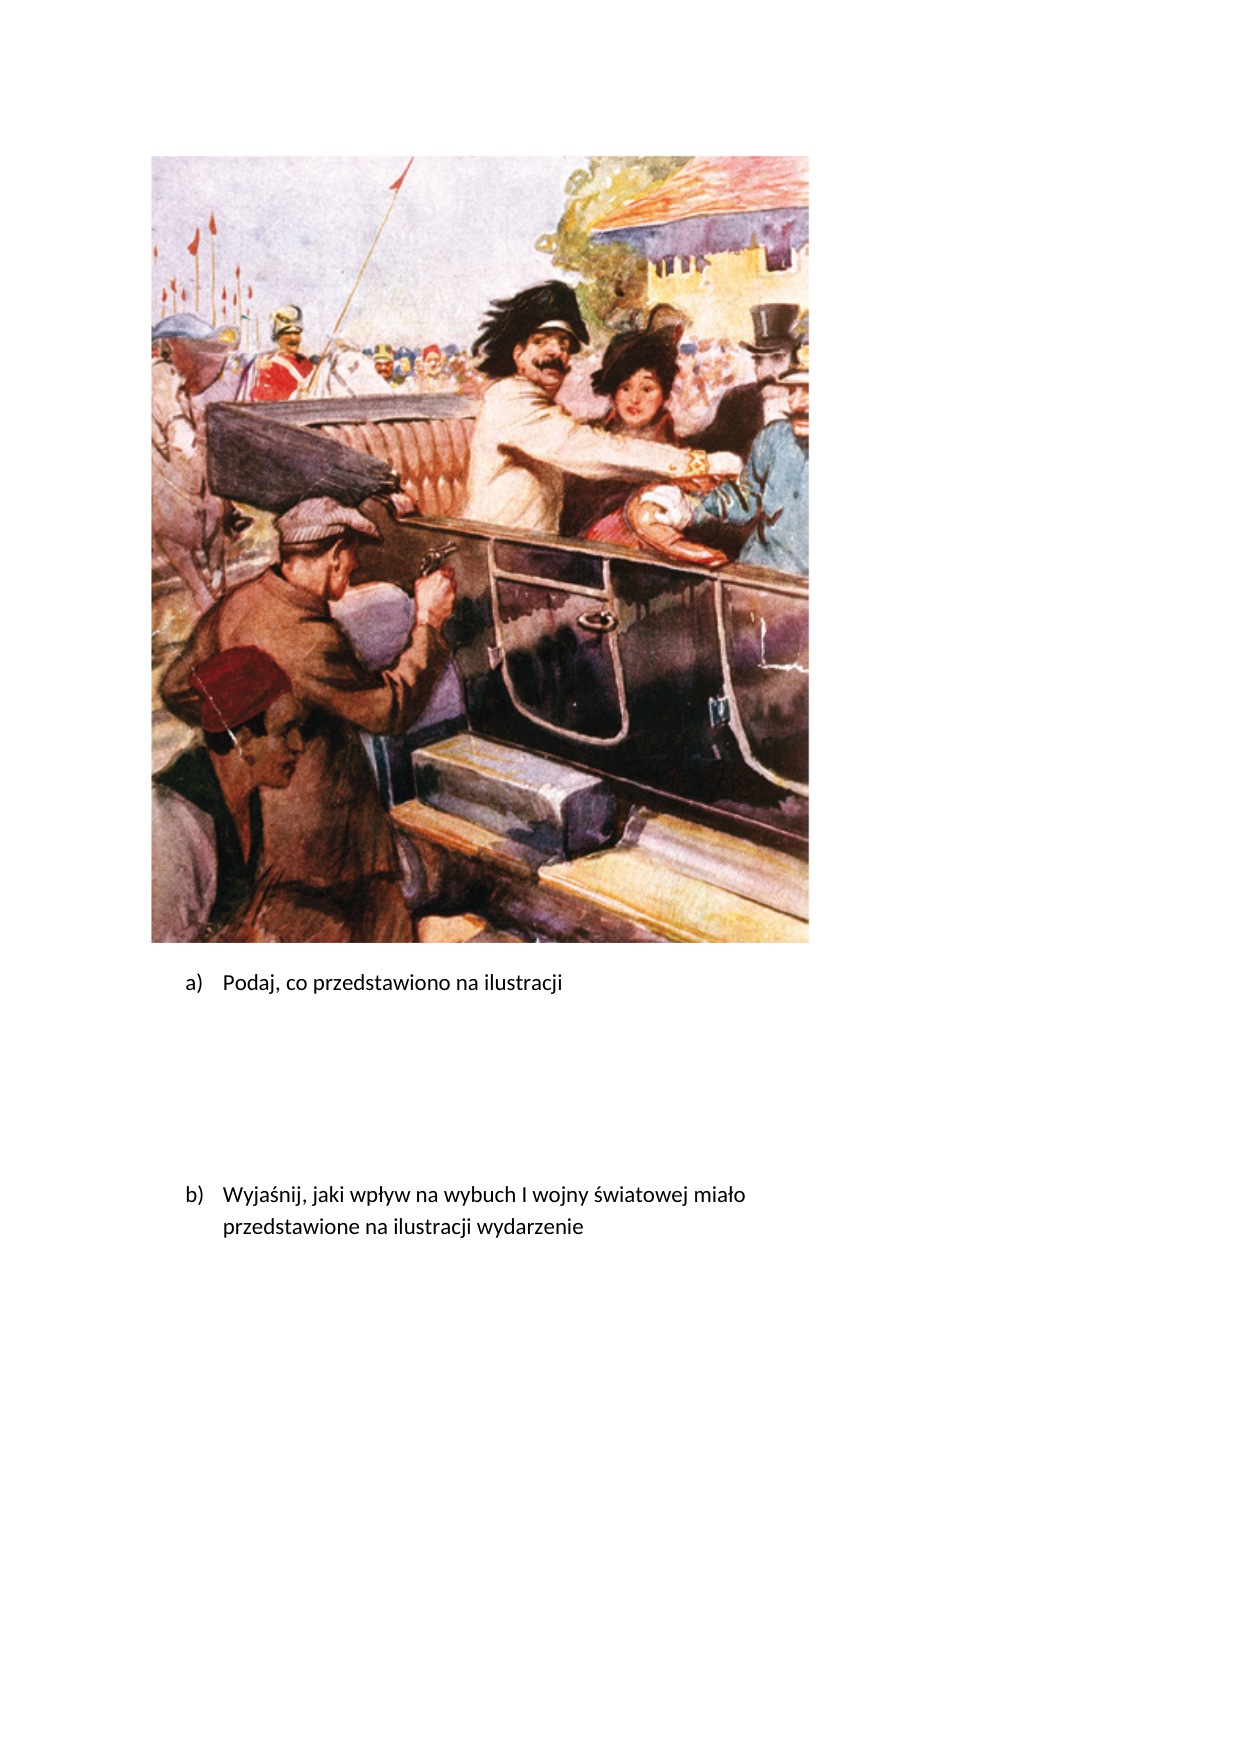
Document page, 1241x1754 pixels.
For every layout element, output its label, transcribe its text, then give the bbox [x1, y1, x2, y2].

list przedstawione na ilustracji wydarzenie [223, 1212, 1093, 1240]
list Wyjaśnij, jaki wpływ na wybuch I wojny światowej miało [185, 1180, 1093, 1208]
list Podaj, co przedstawiono na ilustracji [185, 968, 1093, 996]
